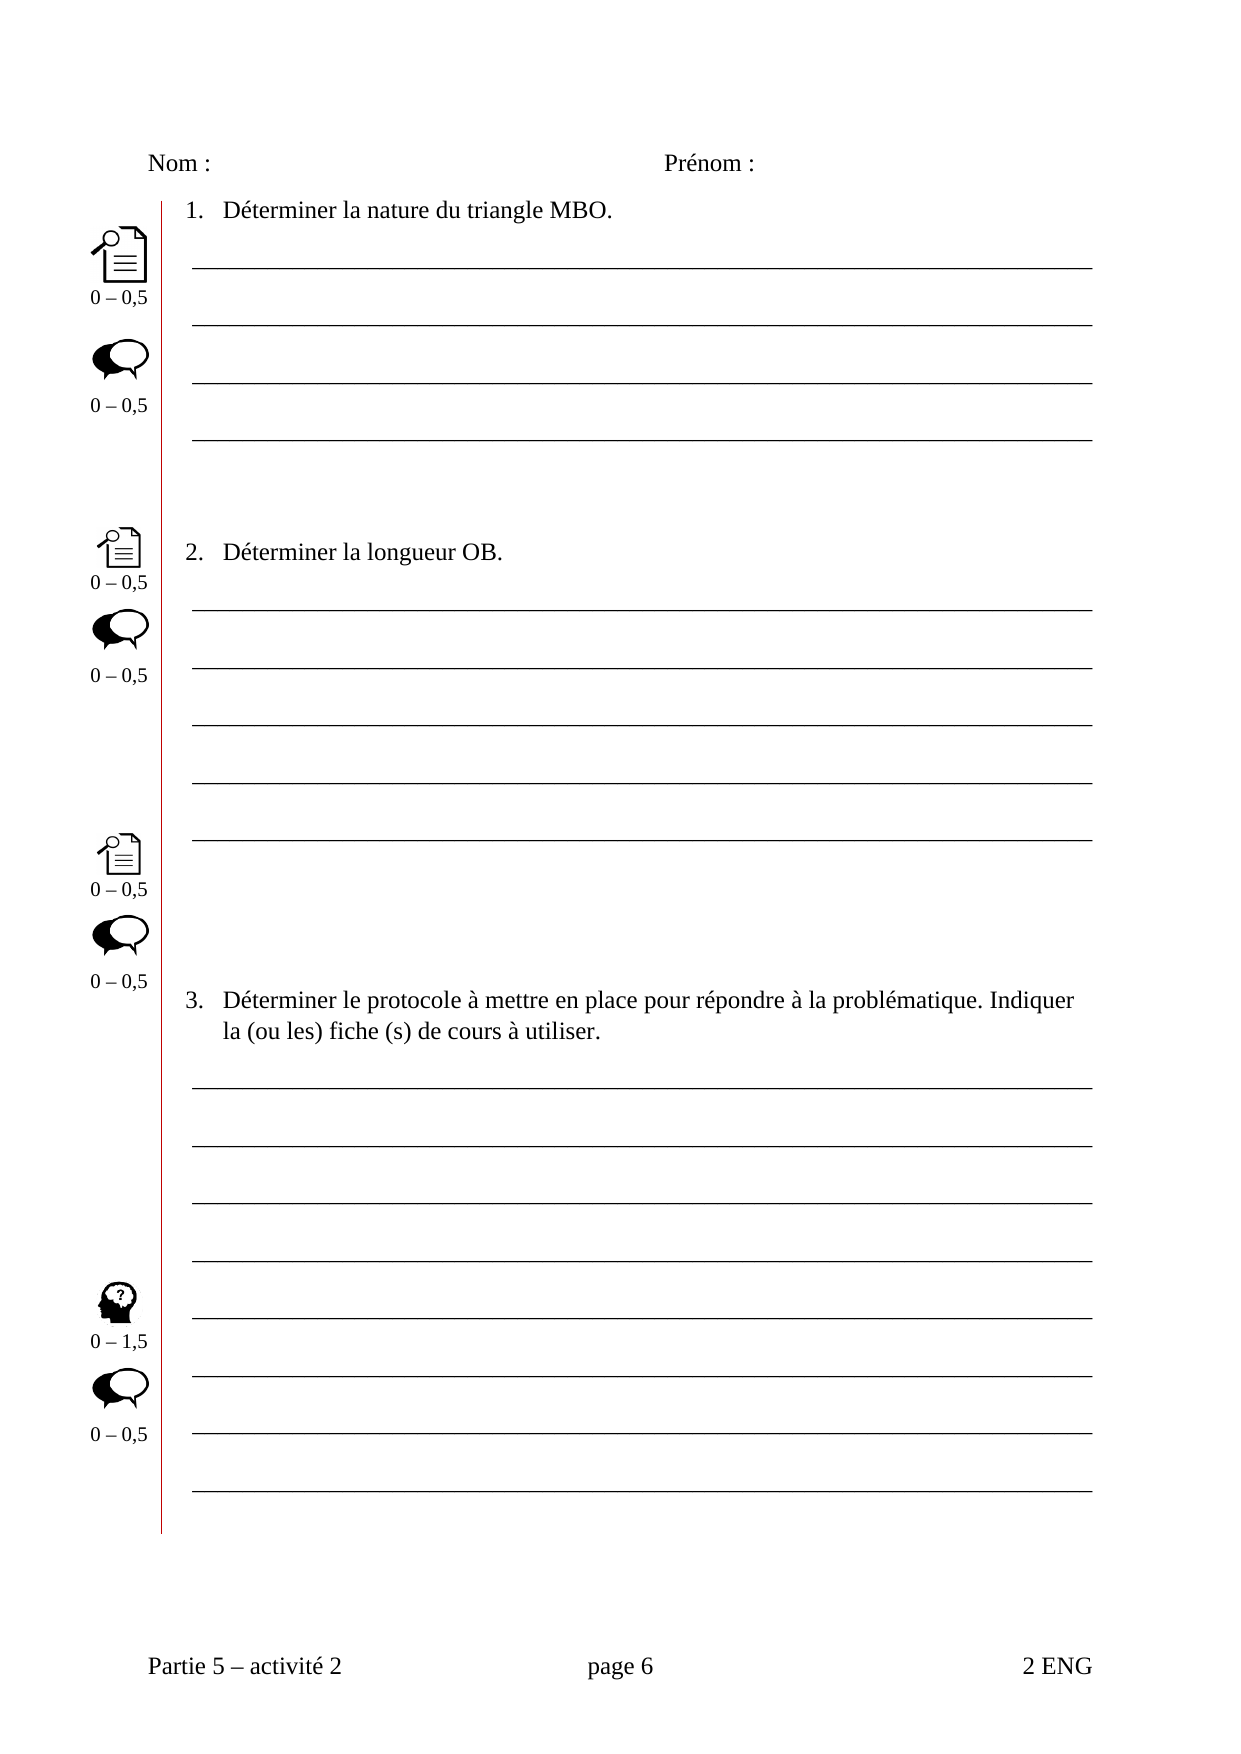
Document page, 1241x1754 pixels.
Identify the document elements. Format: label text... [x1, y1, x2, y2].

text ________________________________________________________________________________________________________________________________________________________________________________________________________________________________________________________________________________________________________________________________________________________________________ [192, 585, 1093, 844]
picture [90, 226, 147, 283]
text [192, 1063, 1093, 1495]
picture [87, 326, 150, 391]
list Déterminer le protocole à mettre en place pour répondre à la problématique. Indiquer la (ou les) fiche (s) de cours à utiliser. [185, 985, 1093, 1044]
picture [87, 1355, 150, 1420]
picture [96, 833, 141, 875]
picture [95, 1280, 143, 1327]
text ________________________________________________________________________________________________________________________________________________________________________________________________________________________________________________________________________________________________ [192, 243, 1093, 444]
picture [87, 596, 150, 661]
list Déterminer la longueur OB. [185, 537, 1093, 566]
picture [87, 902, 150, 967]
list Déterminer la nature du triangle MBO. [185, 195, 1093, 224]
text Nom : Prénom : [148, 148, 1093, 176]
picture [96, 527, 141, 568]
